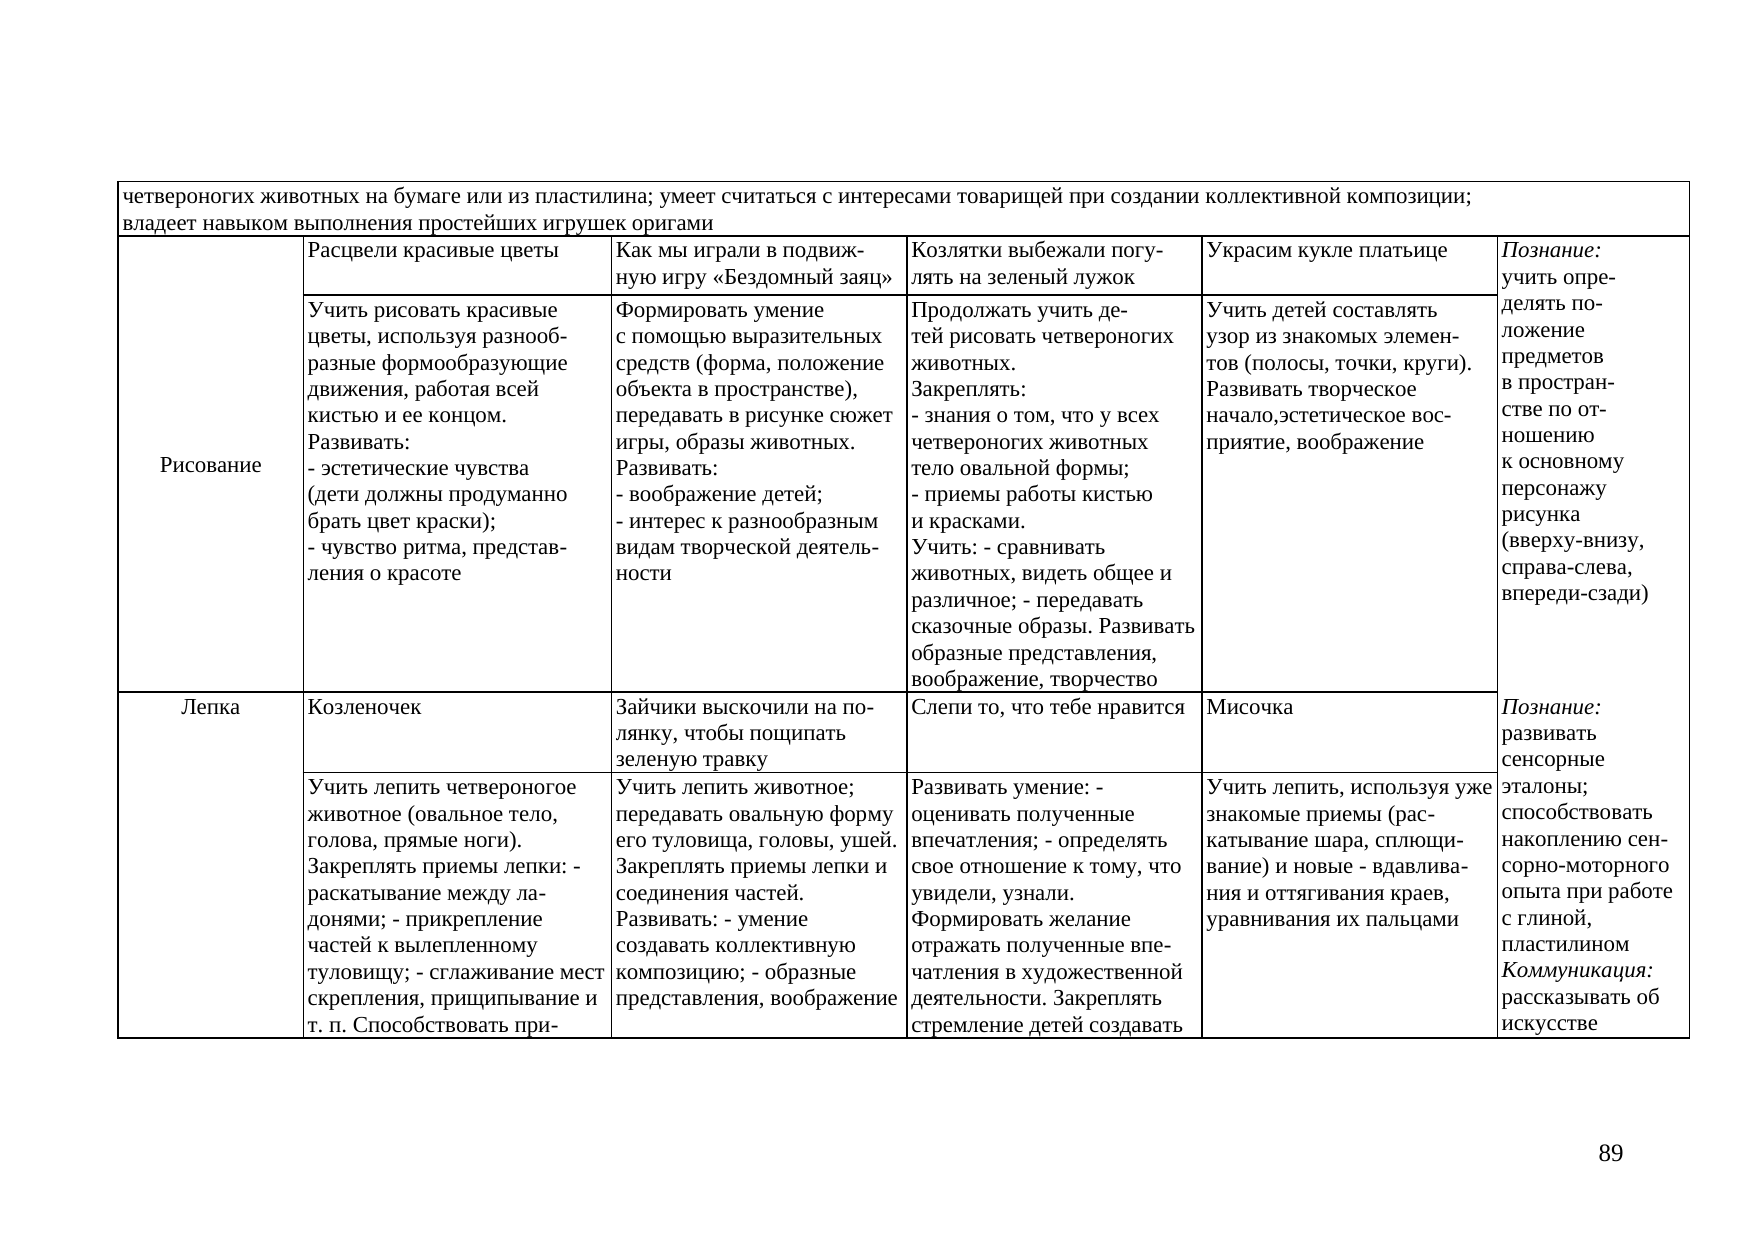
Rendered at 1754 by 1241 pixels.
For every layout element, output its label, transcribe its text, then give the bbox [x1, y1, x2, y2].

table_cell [1203, 773, 1497, 1037]
table_cell Рисование [119, 237, 303, 691]
table_cell Украсим кукле платьице [1203, 237, 1497, 294]
table_cell Как мы играли в подвиж- ную игру «Бездомный заяц» [612, 237, 906, 294]
table_cell Познание: развивать сенсорные эталоны; способствовать накоплению сенсорно-моторного опыта при работе с глиной, пластилином Коммуникация: рассказывать об искусстве оригами, делиться впечатлениями от просмотра поделок оригами [1498, 691, 1689, 1037]
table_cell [612, 773, 906, 1037]
table_cell Расцвели красивые цветы [304, 237, 611, 294]
table_cell Козленочек [304, 693, 611, 772]
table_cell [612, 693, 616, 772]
table_cell Мисочка [1203, 693, 1497, 772]
table_cell Учить детей составлять узор из знакомых элемен- тов (полосы, точки, круги). Развивать творческое начало,эстетическое вос- приятие, воображение [1203, 296, 1497, 691]
table_cell Формировать умение с помощью выразительных средств (форма, положение объекта в пространстве), передавать в рисунке сюжет игры, образы животных. Развивать: - воображение детей; - интерес к разнообразным видам творческой деятельности [612, 296, 906, 691]
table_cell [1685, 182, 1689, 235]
table_cell Лепка [119, 693, 303, 1037]
table_cell Козлятки выбежали погу- лять на зеленый лужок [908, 237, 1201, 294]
table_cell Слепи то, что тебе нравится [908, 693, 1201, 772]
table_cell Познание: учить опре- делять по- ложение предметов в простран- стве по от- ношению к основному персонажу рисунка (вверху-внизу, справа-слева, впереди-сзади) [1498, 237, 1689, 691]
table_cell Учить рисовать красивые цветы, используя разнооб- разные формообразующие движения, работая всей кистью и ее концом. Развивать: - эстетические чувства (дети должны продуманно брать цвет краски); - чувство ритма, представления о красоте [304, 296, 611, 691]
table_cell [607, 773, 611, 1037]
